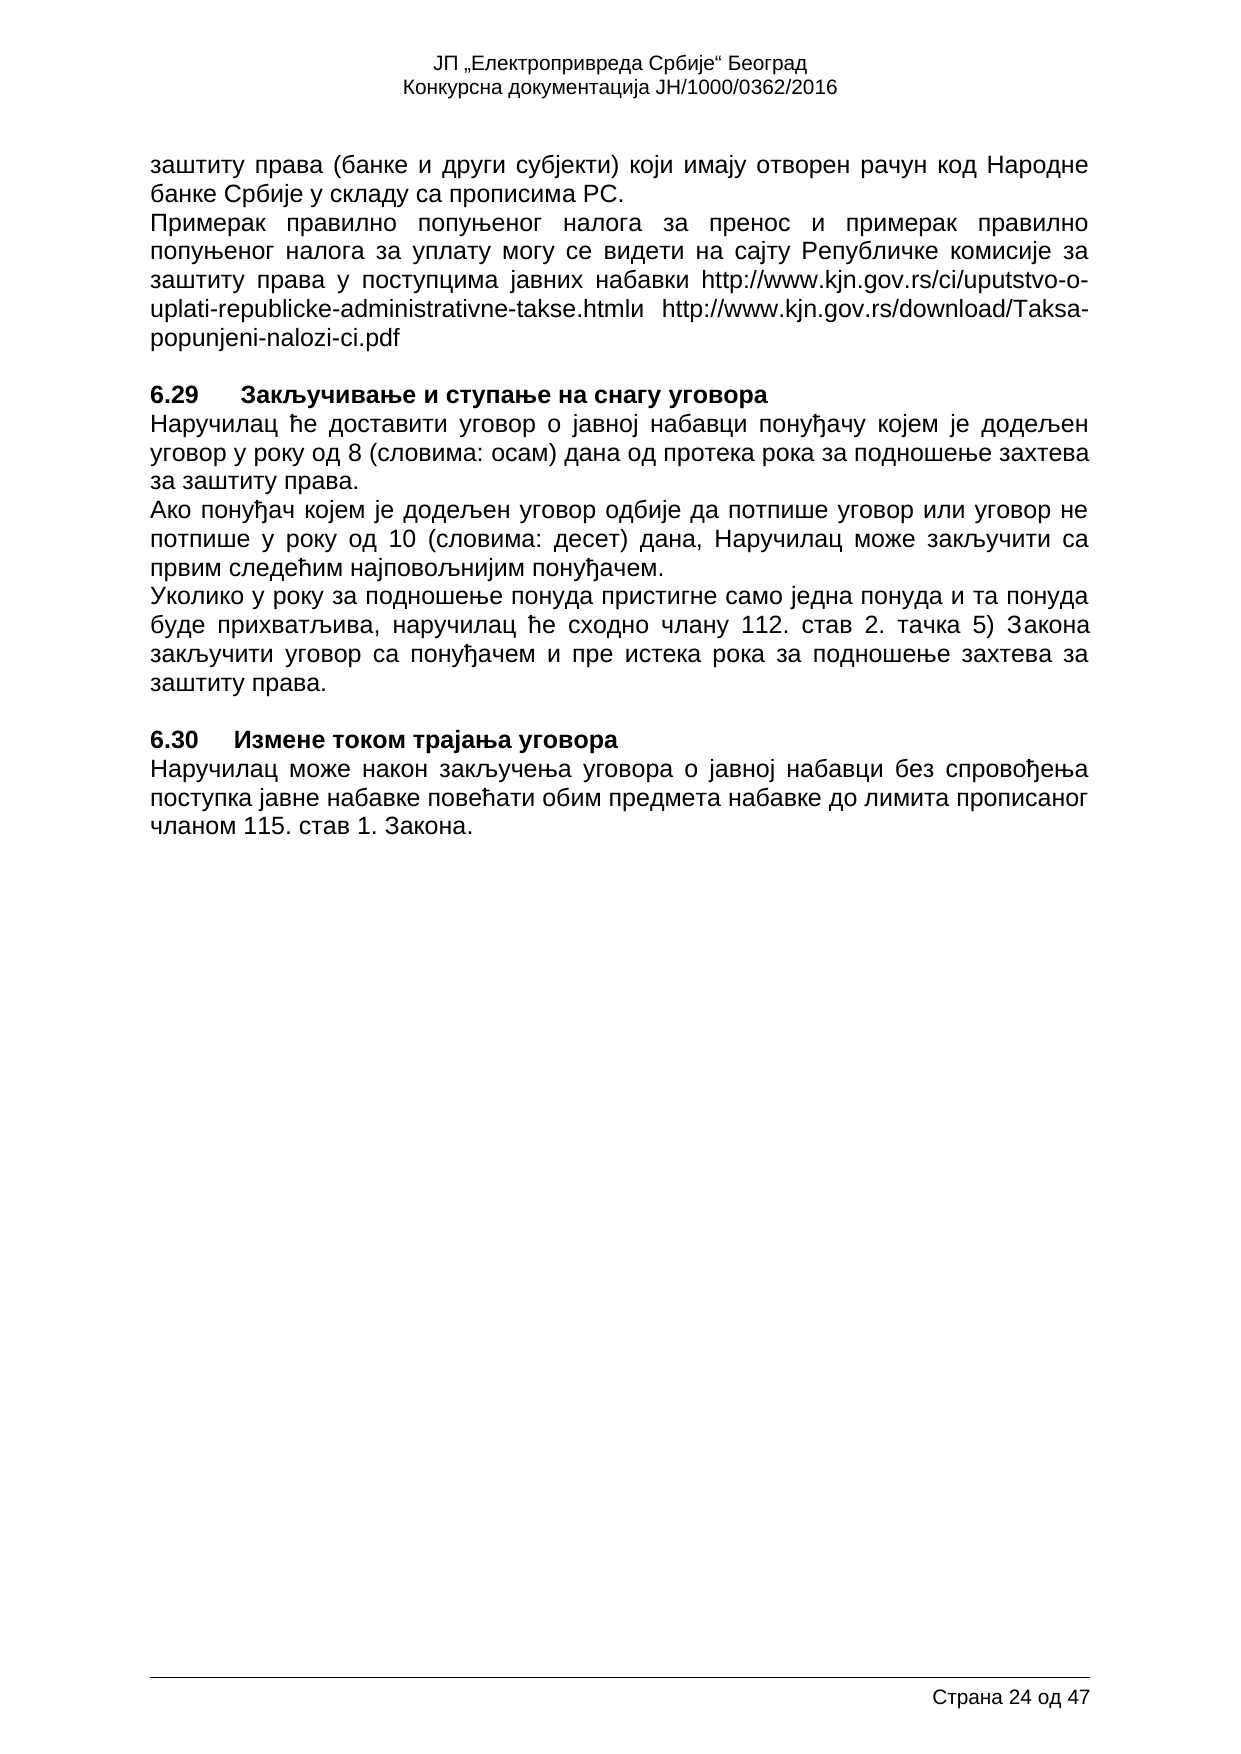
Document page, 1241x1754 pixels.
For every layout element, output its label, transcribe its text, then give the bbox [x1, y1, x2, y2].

text Наручилац може након закључења уговора о јавној набавци без спровођења поступка јавне набавке повећати обим предмета набавке до лимита прописаног чланом 115. став 1. Закона. [150, 754, 1090, 840]
text Наручилац ће доставити уговор о јавној набавци понуђачу којем је додељен уговор у року од 8 (словима: осам) дана од протека рока за подношење захтева за заштиту права. [150, 409, 1090, 495]
text 6.30 Измене током трајања уговора [150, 725, 1090, 754]
text Примерак правилно попуњеног налога за пренос и примерак правилно попуњеног налога за уплату могу се видети на сајту Републичке комисије за заштиту права у поступцима јавних набавки http://www.kjn.gov.rs/ci/uputstvo-o-uplati-republicke-administrativne-takse.htmlи http://www.kjn.gov.rs/download/Taksa-popunjeni-nalozi-ci.pdf [150, 207, 1090, 351]
text Уколико у року за подношење понуда пристигне само једна понуда и та понуда буде прихватљива, наручилац ће сходно члану 112. став 2. тачка 5) Зaкона закључити уговор са понуђачем и пре истека рока за подношење захтева за заштиту права. [150, 581, 1090, 696]
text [150, 150, 1090, 207]
text Ако понуђач којем је додељен уговор одбије да потпише уговор или уговор не потпише у року од 10 (словима: десет) дана, Наручилац може закључити са првим следећим најповољнијим понуђачем. [150, 495, 1090, 581]
text 6.29 Закључивање и ступање на снагу уговора [150, 380, 1090, 409]
